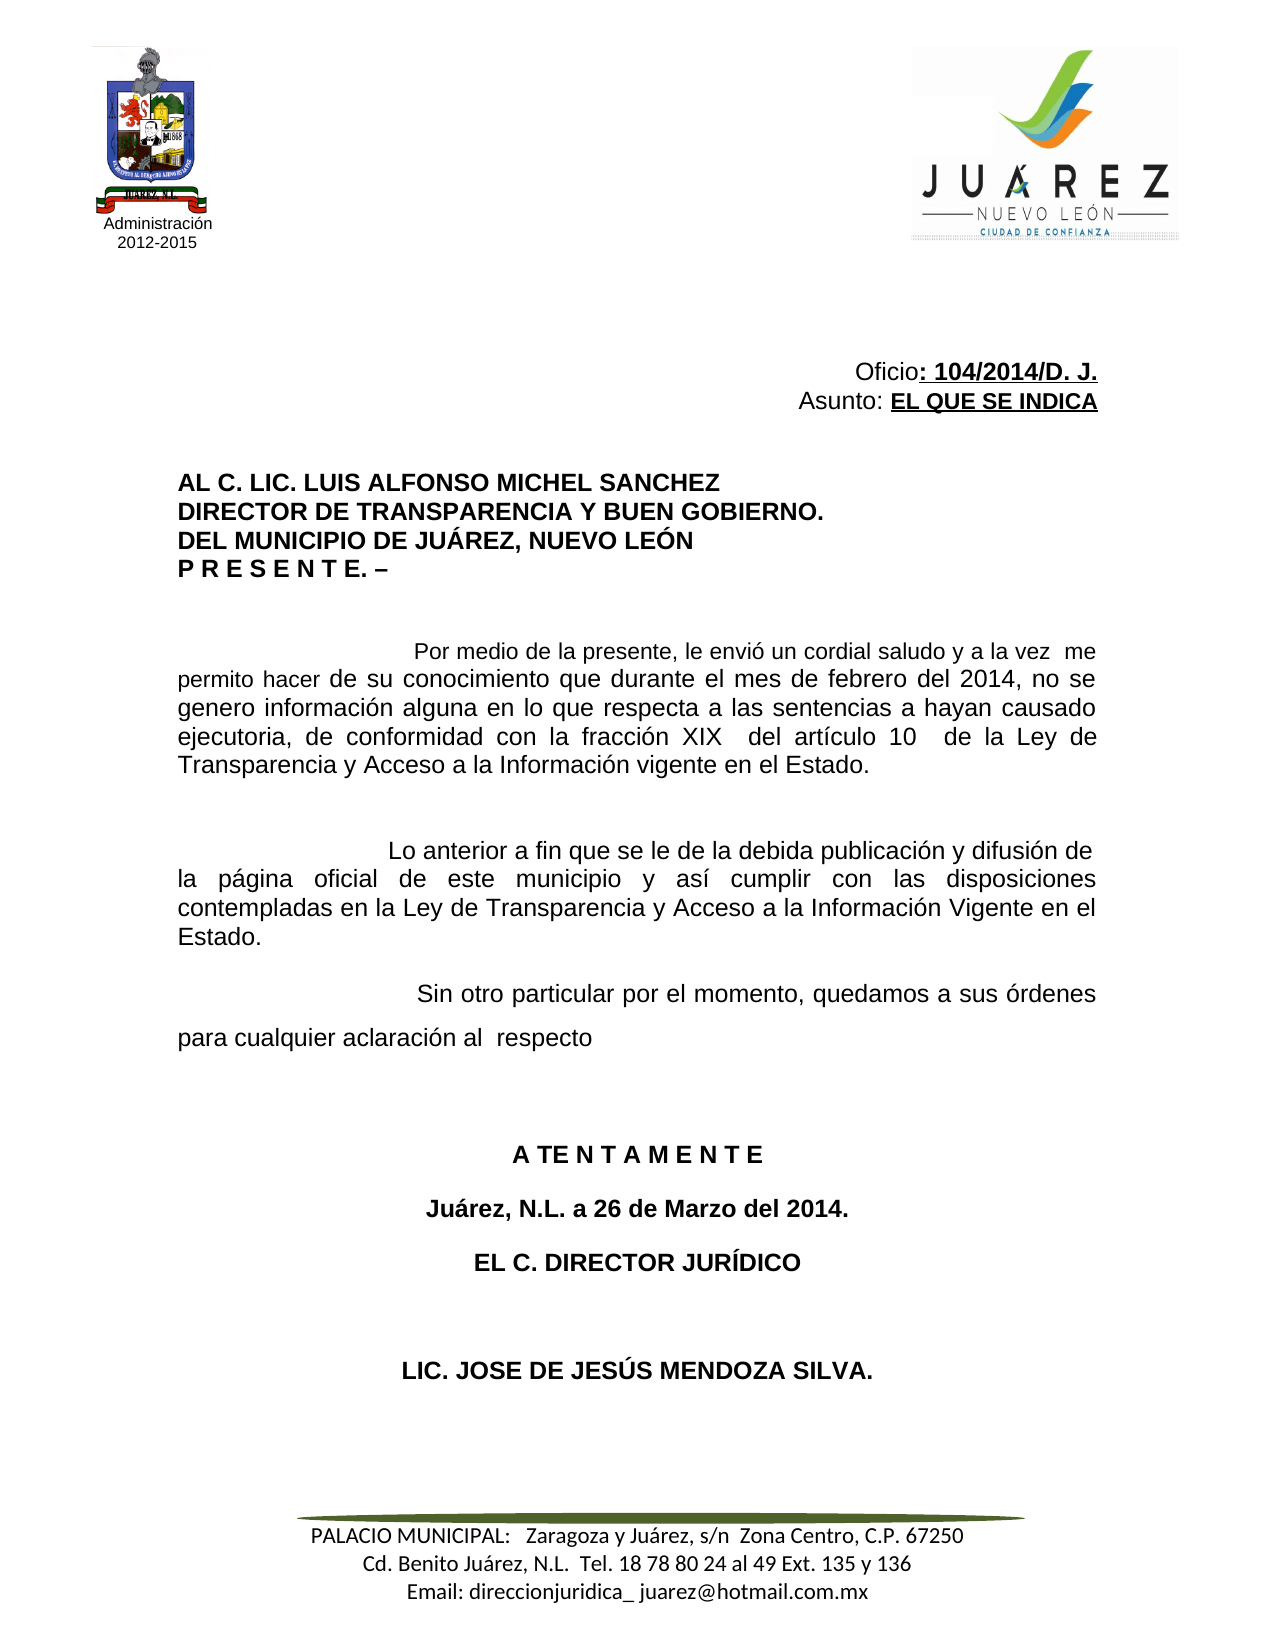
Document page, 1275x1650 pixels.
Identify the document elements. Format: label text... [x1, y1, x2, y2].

text AL C. LIC. LUIS ALFONSO MICHEL SANCHEZ [177, 468, 1098, 497]
text DIRECTOR DE TRANSPARENCIA Y BUEN GOBIERNO. [177, 497, 1098, 526]
text DEL MUNICIPIO DE JUÁREZ, NUEVO LEÓN [177, 526, 1098, 554]
picture [911, 46, 1179, 241]
text Oficio: 104/2014/D. J. [177, 357, 1098, 386]
picture [92, 46, 211, 213]
text Asunto: EL QUE SE INDICA [177, 386, 1098, 414]
text LIC. JOSE DE JESÚS MENDOZA SILVA. [177, 1356, 1098, 1384]
text EL C. DIRECTOR JURÍDICO [177, 1248, 1098, 1277]
text A TE N T A M E N T E [177, 1140, 1098, 1169]
text Lo anterior a fin que se le de la debida publicación y difusión de la página oficial de este municipio y así cumplir con las disposiciones contempladas en la Ley de Transparencia y Acceso a la Información Vigente en el Estado. [177, 836, 1098, 951]
text Sin otro particular por el momento, quedamos a sus órdenes para cualquier aclaración al respecto [177, 979, 1098, 1051]
text Juárez, N.L. a 26 de Marzo del 2014. [177, 1194, 1098, 1223]
text P R E S E N T E. – [177, 554, 1098, 583]
text Por medio de la presente, le envió un cordial saludo y a la vez me permito hacer de su conocimiento que durante el mes de febrero del 2014, no se genero información alguna en lo que respecta a las sentencias a hayan causado ejecutoria, de conformidad con la fracción XIX del artículo 10 de la Ley de Transparencia y Acceso a la Información vigente en el Estado. [177, 638, 1098, 779]
